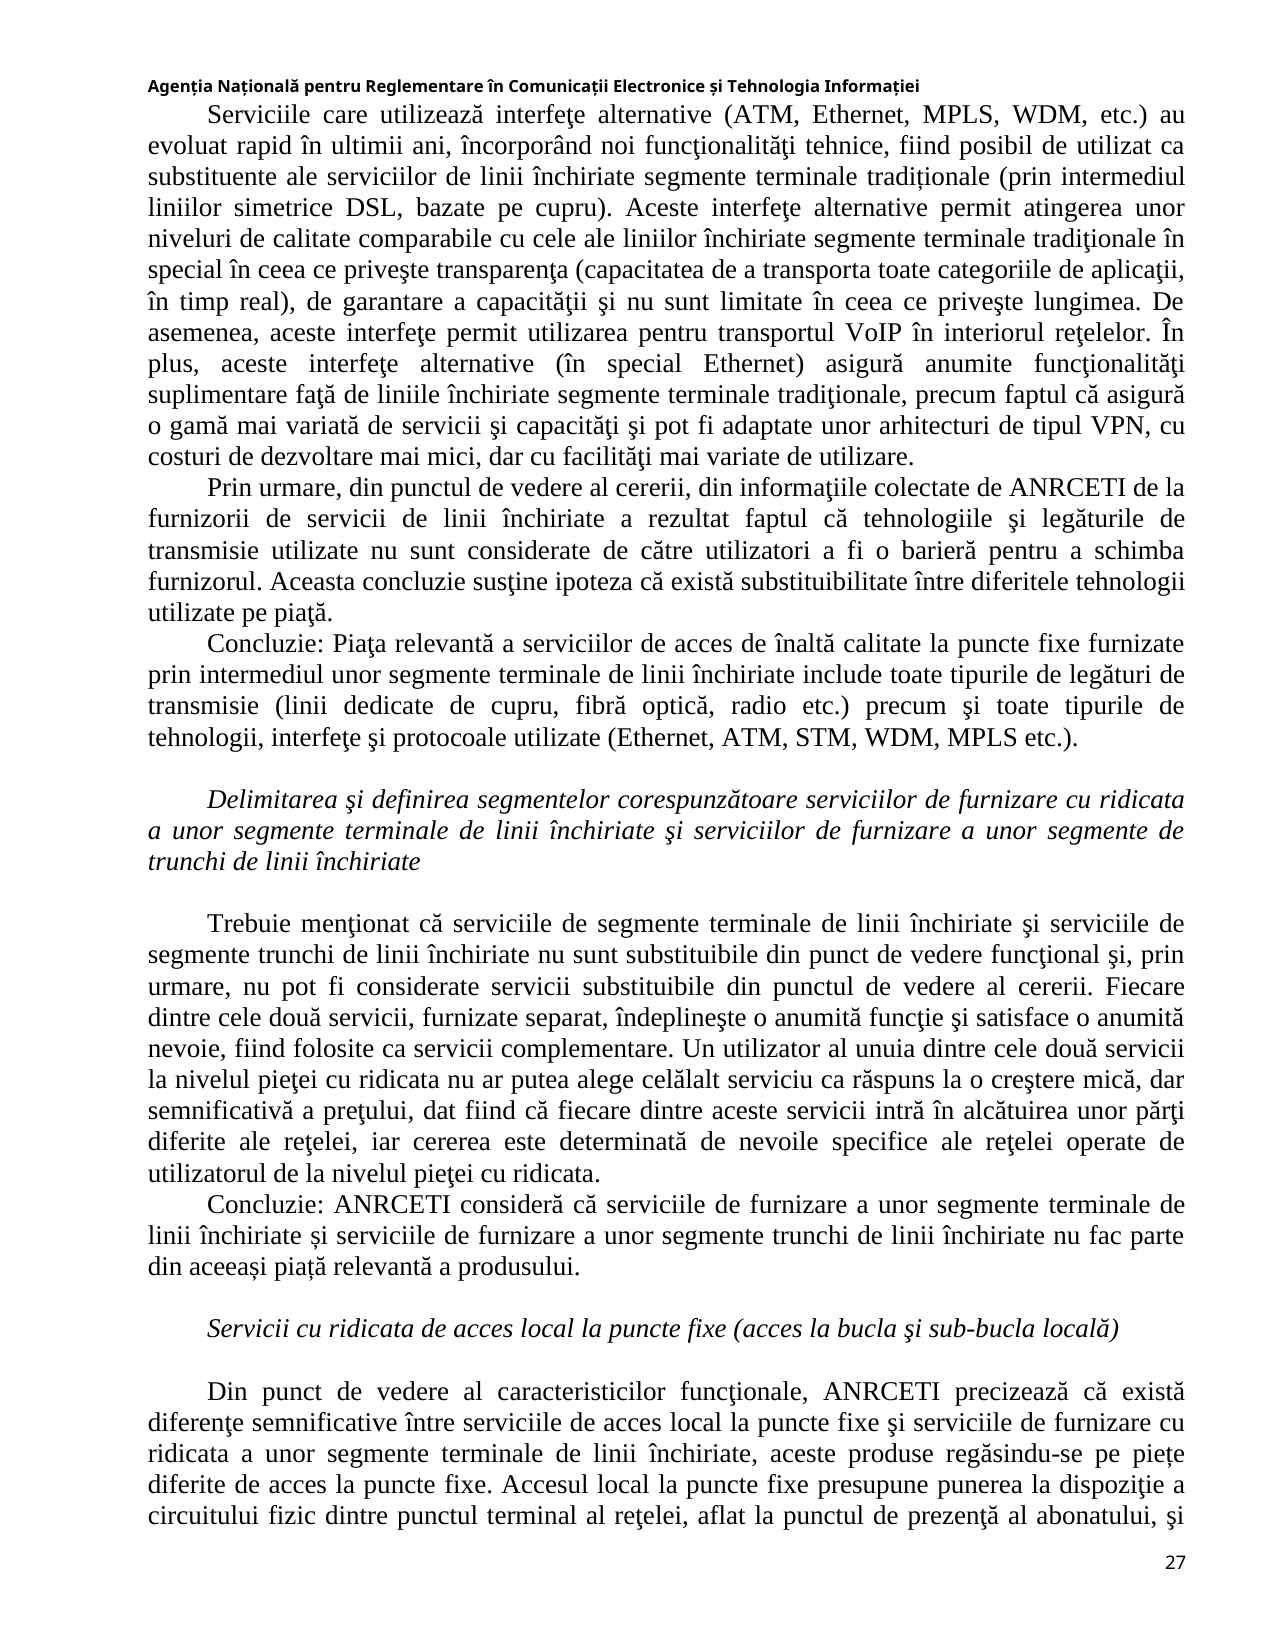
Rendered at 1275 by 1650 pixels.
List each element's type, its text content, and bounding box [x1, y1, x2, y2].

text Trebuie menţionat că serviciile de segmente terminale de linii închiriate şi serviciile de segmente trunchi de linii închiriate nu sunt substituibile din punct de vedere funcţional şi, prin urmare, nu pot fi considerate servicii substituibile din punctul de vedere al cererii. Fiecare dintre cele două servicii, furnizate separat, îndeplineşte o anumită funcţie şi satisface o anumită nevoie, fiind folosite ca servicii complementare. Un utilizator al unuia dintre cele două servicii la nivelul pieţei cu ridicata nu ar putea alege celălalt serviciu ca răspuns la o creştere mică, dar semnificativă a preţului, dat fiind că fiecare dintre aceste servicii intră în alcătuirea unor părţi diferite ale reţelei, iar cererea este determinată de nevoile specifice ale reţelei operate de utilizatorul de la nivelul pieţei cu ridicata. [148, 907, 1186, 1188]
text Servicii cu ridicata de acces local la puncte fixe (acces la bucla şi sub-bucla locală) [148, 1312, 1186, 1343]
text Delimitarea şi definirea segmentelor corespunzătoare serviciilor de furnizare cu ridicata a unor segmente terminale de linii închiriate şi serviciilor de furnizare a unor segmente de trunchi de linii închiriate [148, 783, 1186, 876]
text Prin urmare, din punctul de vedere al cererii, din informaţiile colectate de ANRCETI de la furnizorii de servicii de linii închiriate a rezultat faptul că tehnologiile şi legăturile de transmisie utilizate nu sunt considerate de către utilizatori a fi o barieră pentru a schimba furnizorul. Aceasta concluzie susţine ipoteza că există substituibilitate între diferitele tehnologii utilizate pe piaţă. [148, 471, 1186, 627]
text Serviciile care utilizează interfeţe alternative (ATM, Ethernet, MPLS, WDM, etc.) au evoluat rapid în ultimii ani, încorporând noi funcţionalităţi tehnice, fiind posibil de utilizat ca substituente ale serviciilor de linii închiriate segmente terminale tradiționale (prin intermediul liniilor simetrice DSL, bazate pe cupru). Aceste interfeţe alternative permit atingerea unor niveluri de calitate comparabile cu cele ale liniilor închiriate segmente terminale tradiţionale în special în ceea ce priveşte transparenţa (capacitatea de a transporta toate categoriile de aplicaţii, în timp real), de garantare a capacităţii şi nu sunt limitate în ceea ce priveşte lungimea. De asemenea, aceste interfeţe permit utilizarea pentru transportul VoIP în interiorul reţelelor. În plus, aceste interfeţe alternative (în special Ethernet) asigură anumite funcţionalităţi suplimentare faţă de liniile închiriate segmente terminale tradiţionale, precum faptul că asigură o gamă mai variată de servicii şi capacităţi şi pot fi adaptate unor arhitecturi de tipul VPN, cu costuri de dezvoltare mai mici, dar cu facilităţi mai variate de utilizare. [148, 98, 1186, 471]
text Concluzie: ANRCETI consideră că serviciile de furnizare a unor segmente terminale de linii închiriate și serviciile de furnizare a unor segmente trunchi de linii închiriate nu fac parte din aceeași piață relevantă a produsului. [148, 1188, 1186, 1281]
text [148, 1375, 1186, 1530]
text Concluzie: Piaţa relevantă a serviciilor de acces de înaltă calitate la puncte fixe furnizate prin intermediul unor segmente terminale de linii închiriate include toate tipurile de legături de transmisie (linii dedicate de cupru, fibră optică, radio etc.) precum şi toate tipurile de tehnologii, interfeţe şi protocoale utilizate (Ethernet, ATM, STM, WDM, MPLS etc.). [148, 627, 1186, 752]
